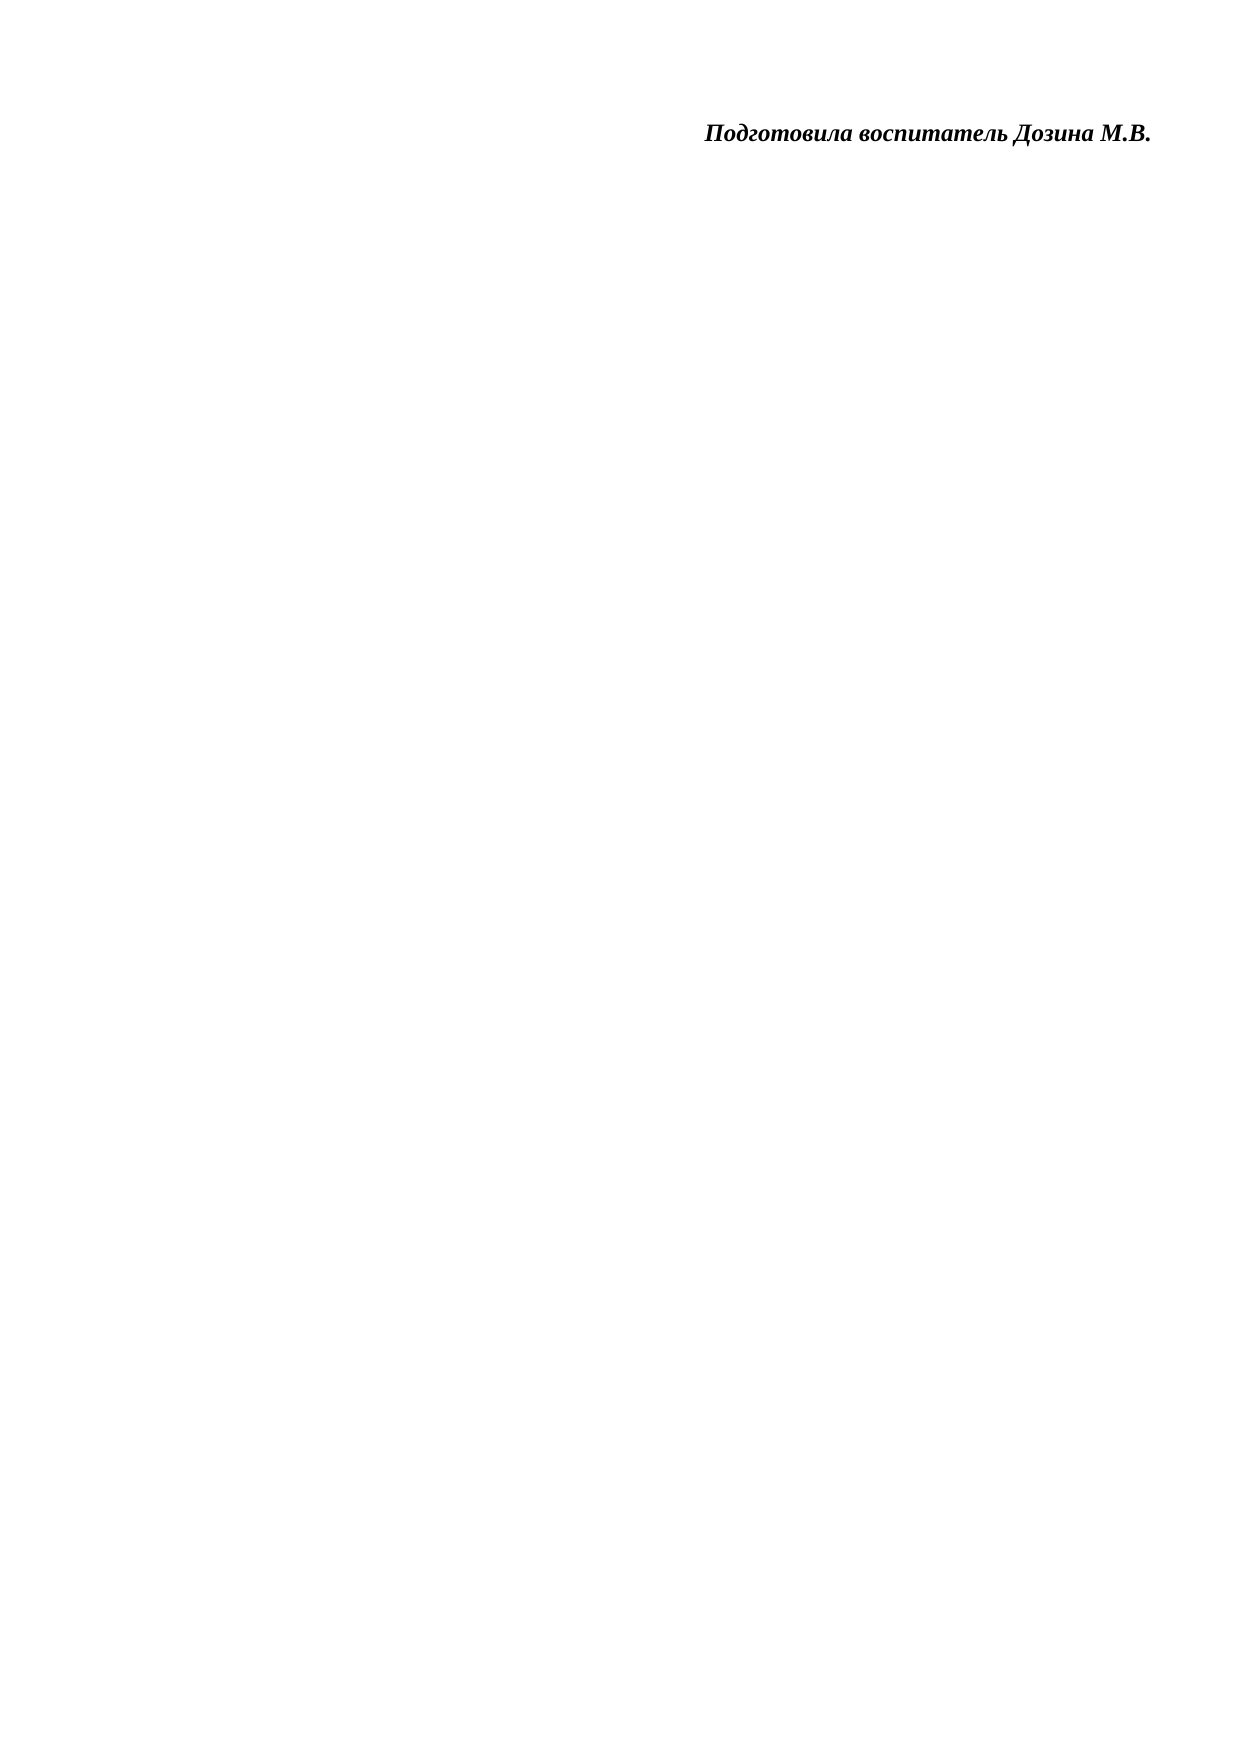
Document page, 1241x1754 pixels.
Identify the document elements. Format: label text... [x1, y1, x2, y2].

text Подготовила воспитатель Дозина М.В. [177, 118, 1152, 147]
